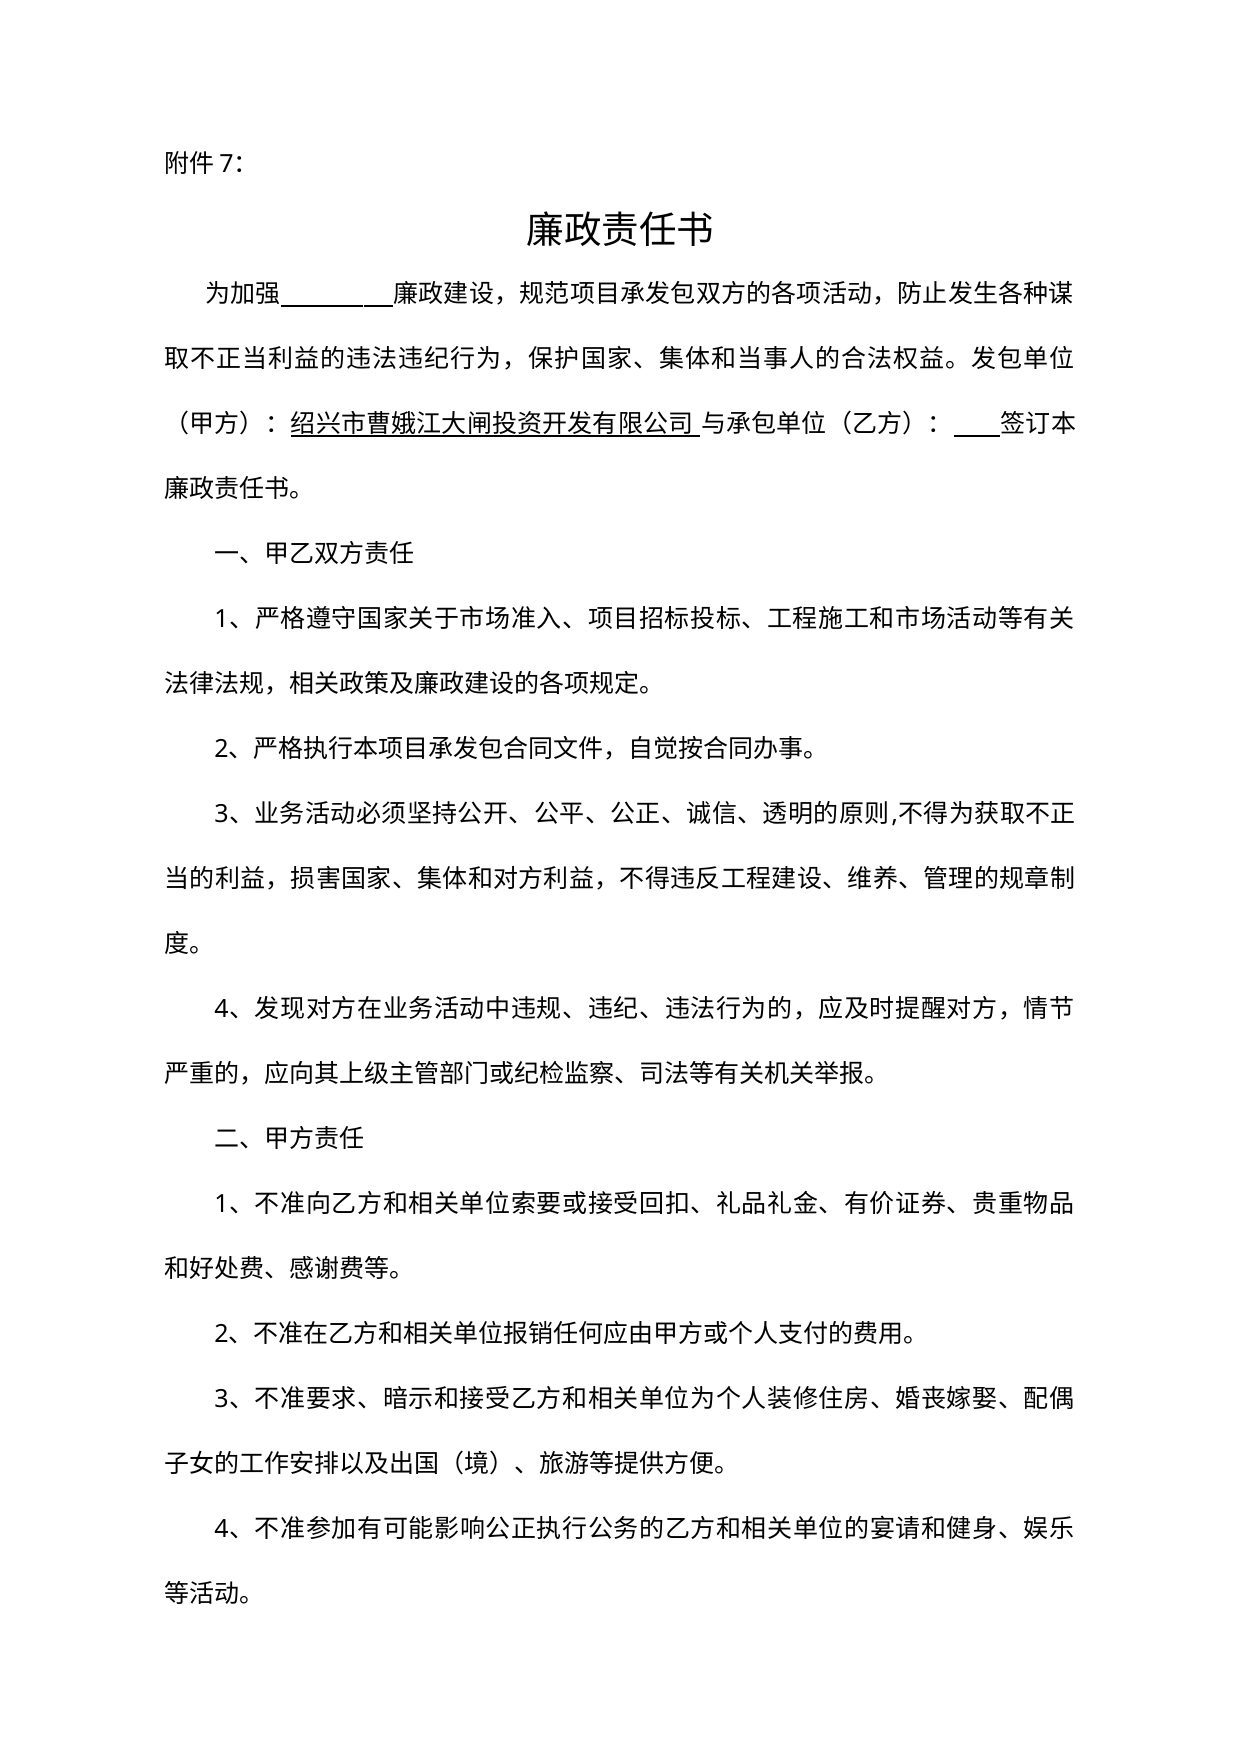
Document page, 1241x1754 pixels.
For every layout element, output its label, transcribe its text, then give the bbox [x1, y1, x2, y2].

text 廉政责任书 [164, 194, 1076, 259]
text 附件7： [164, 129, 1076, 194]
text 3、不准要求、暗示和接受乙方和相关单位为个人装修住房、婚丧嫁娶、配偶子女的工作安排以及出国（境）、旅游等提供方便。 [164, 1364, 1076, 1494]
text 4、不准参加有可能影响公正执行公务的乙方和相关单位的宴请和健身、娱乐等活动。 [164, 1494, 1076, 1624]
text 4、发现对方在业务活动中违规、违纪、违法行为的，应及时提醒对方，情节严重的，应向其上级主管部门或纪检监察、司法等有关机关举报。 [164, 974, 1076, 1104]
text 2、严格执行本项目承发包合同文件，自觉按合同办事。 [164, 714, 1076, 779]
text 为加强 廉政建设，规范项目承发包双方的各项活动，防止发生各种谋取不正当利益的违法违纪行为，保护国家、集体和当事人的合法权益。发包单位（甲方）：绍兴市曹娥江大闸投资开发有限公司 与承包单位（乙方）： 签订本廉政责任书。 [164, 259, 1076, 519]
text 一、甲乙双方责任 [164, 519, 1076, 584]
text 2、不准在乙方和相关单位报销任何应由甲方或个人支付的费用。 [164, 1299, 1076, 1364]
text 3、业务活动必须坚持公开、公平、公正、诚信、透明的原则,不得为获取不正当的利益，损害国家、集体和对方利益，不得违反工程建设、维养、管理的规章制度。 [164, 779, 1076, 974]
text 二、甲方责任 [164, 1104, 1076, 1169]
text 1、严格遵守国家关于市场准入、项目招标投标、工程施工和市场活动等有关法律法规，相关政策及廉政建设的各项规定。 [164, 584, 1076, 714]
text 1、不准向乙方和相关单位索要或接受回扣、礼品礼金、有价证券、贵重物品和好处费、感谢费等。 [164, 1169, 1076, 1299]
